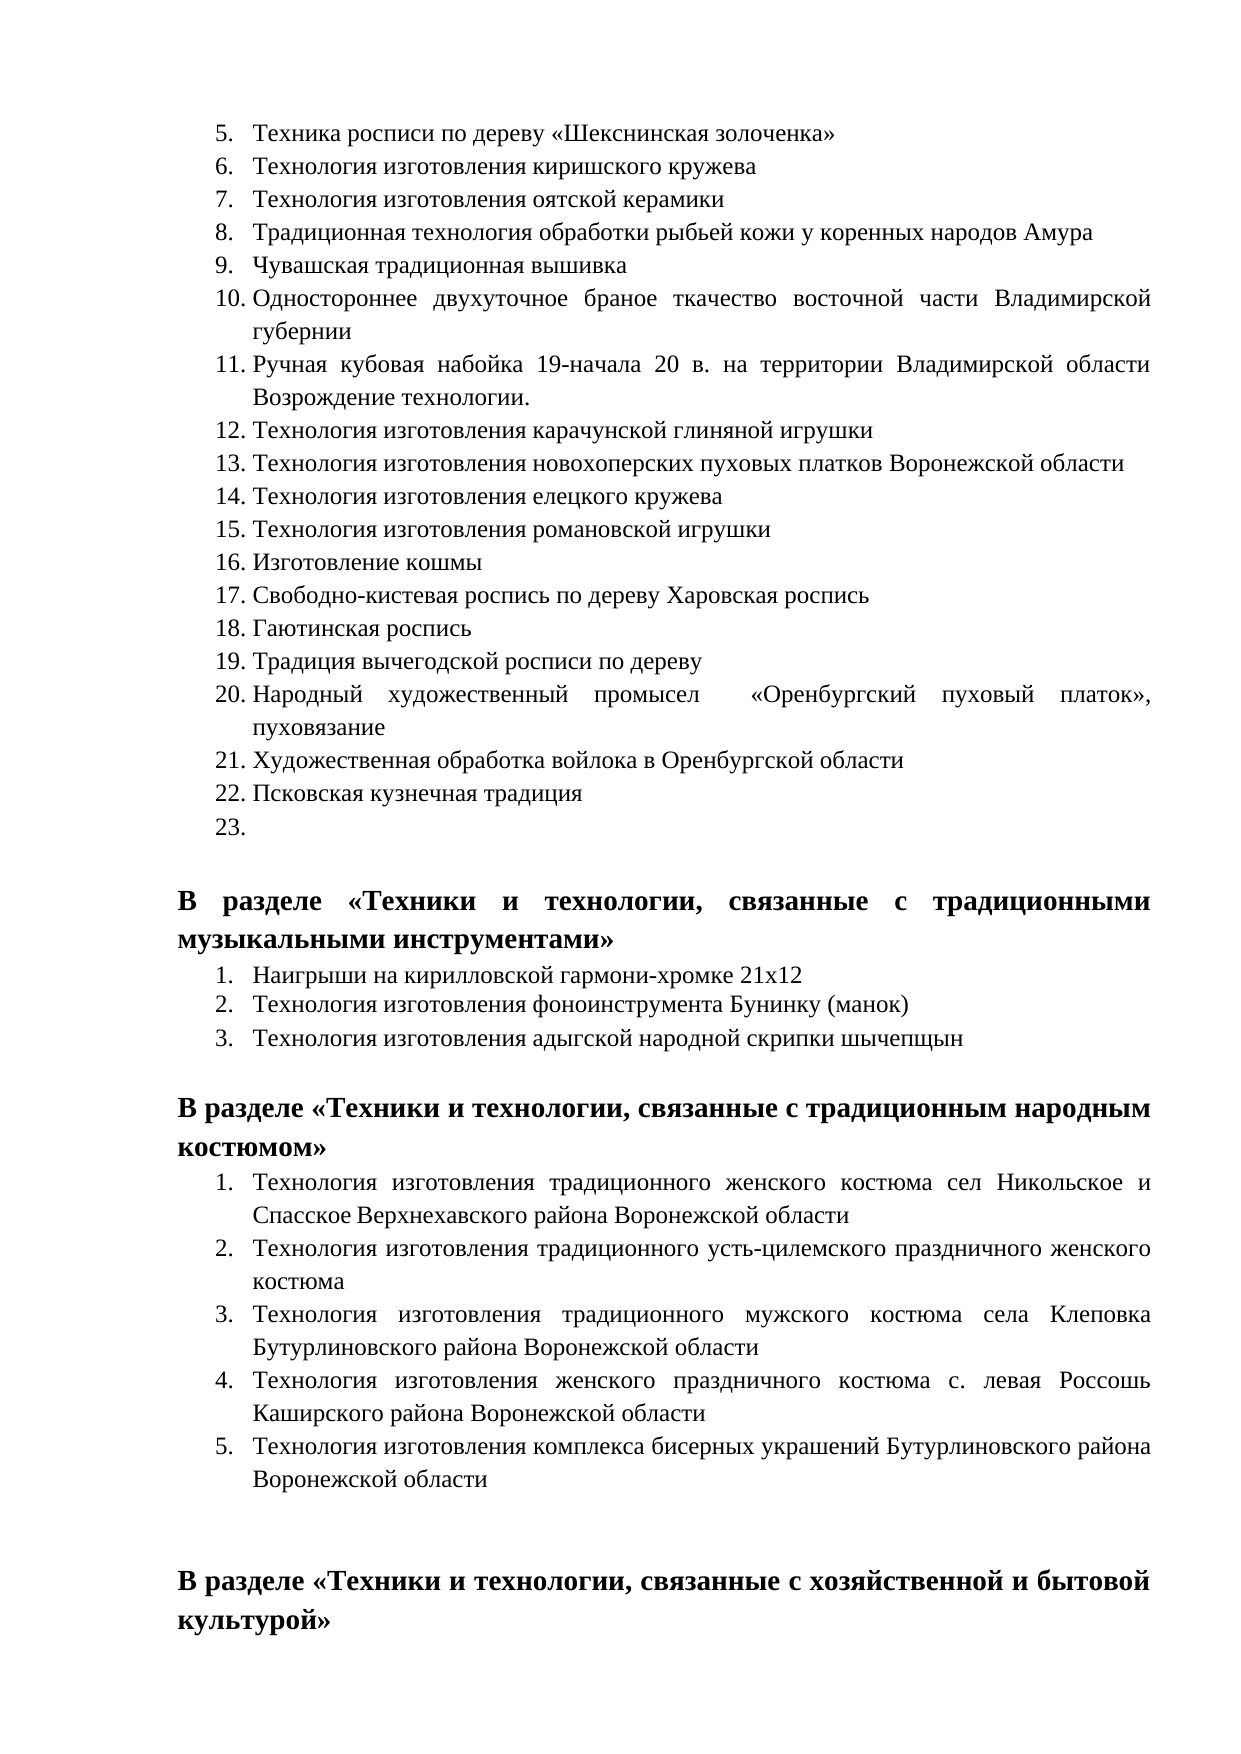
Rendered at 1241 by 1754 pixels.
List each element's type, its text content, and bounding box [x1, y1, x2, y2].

list Традиционная технология обработки рыбьей кожи у коренных народов Амура [215, 217, 1152, 246]
list Технология изготовления традиционного мужского костюма села Клеповка Бутурлиновского района Воронежской области [215, 1299, 1152, 1361]
list Технология изготовления комплекса бисерных украшений Бутурлиновского района Воронежской области [215, 1431, 1152, 1493]
list Технология изготовления киришского кружева [215, 151, 1152, 180]
list Технология изготовления традиционного женского костюма сел Никольское и Спасское Верхнехавского района Воронежской области [215, 1167, 1152, 1229]
list Традиция вычегодской росписи по дереву [215, 646, 1152, 675]
text В разделе «Техники и технологии, связанные с традиционным народным костюмом» [177, 1090, 1152, 1162]
list Изготовление кошмы [215, 547, 1152, 576]
list Народный художественный промысел «Оренбургский пуховый платок», пуховязание [215, 679, 1152, 741]
list Технология изготовления новохоперских пуховых платков Воронежской области [215, 448, 1152, 477]
list Технология изготовления романовской игрушки [215, 514, 1152, 543]
list Техника росписи по дереву «Шекснинская золоченка» [215, 118, 1152, 147]
list Псковская кузнечная традиция [215, 778, 1152, 807]
list Ручная кубовая набойка 19-начала 20 в. на территории Владимирской области Возрождение технологии. [215, 349, 1152, 411]
text В разделе «Техники и технологии, связанные с хозяйственной и бытовой культурой» [177, 1563, 1152, 1636]
list Наигрыши на кирилловской гармони-хромке 21х12 [215, 960, 1152, 989]
list Технология изготовления оятской керамики [215, 184, 1152, 213]
list Технология изготовления фоноинструмента Бунинку (манок) [215, 989, 1152, 1018]
list Технология изготовления адыгской народной скрипки шычепщын [215, 1022, 1152, 1052]
list Одностороннее двухуточное браное ткачество восточной части Владимирской губернии [215, 283, 1152, 345]
list Технология изготовления карачунской глиняной игрушки [215, 415, 1152, 444]
list Гаютинская роспись [215, 613, 1152, 642]
list Технология изготовления женского праздничного костюма с. левая Россошь Каширского района Воронежской области [215, 1365, 1152, 1427]
list Технология изготовления елецкого кружева [215, 481, 1152, 510]
list Художественная обработка войлока в Оренбургской области [215, 746, 1152, 774]
list Свободно-кистевая роспись по дереву Харовская роспись [215, 580, 1152, 609]
list Технология изготовления традиционного усть-цилемского праздничного женского костюма [215, 1233, 1152, 1295]
list Чувашская традиционная вышивка [215, 250, 1152, 279]
text В разделе «Техники и технологии, связанные с традиционными музыкальными инструментами» [177, 883, 1152, 955]
